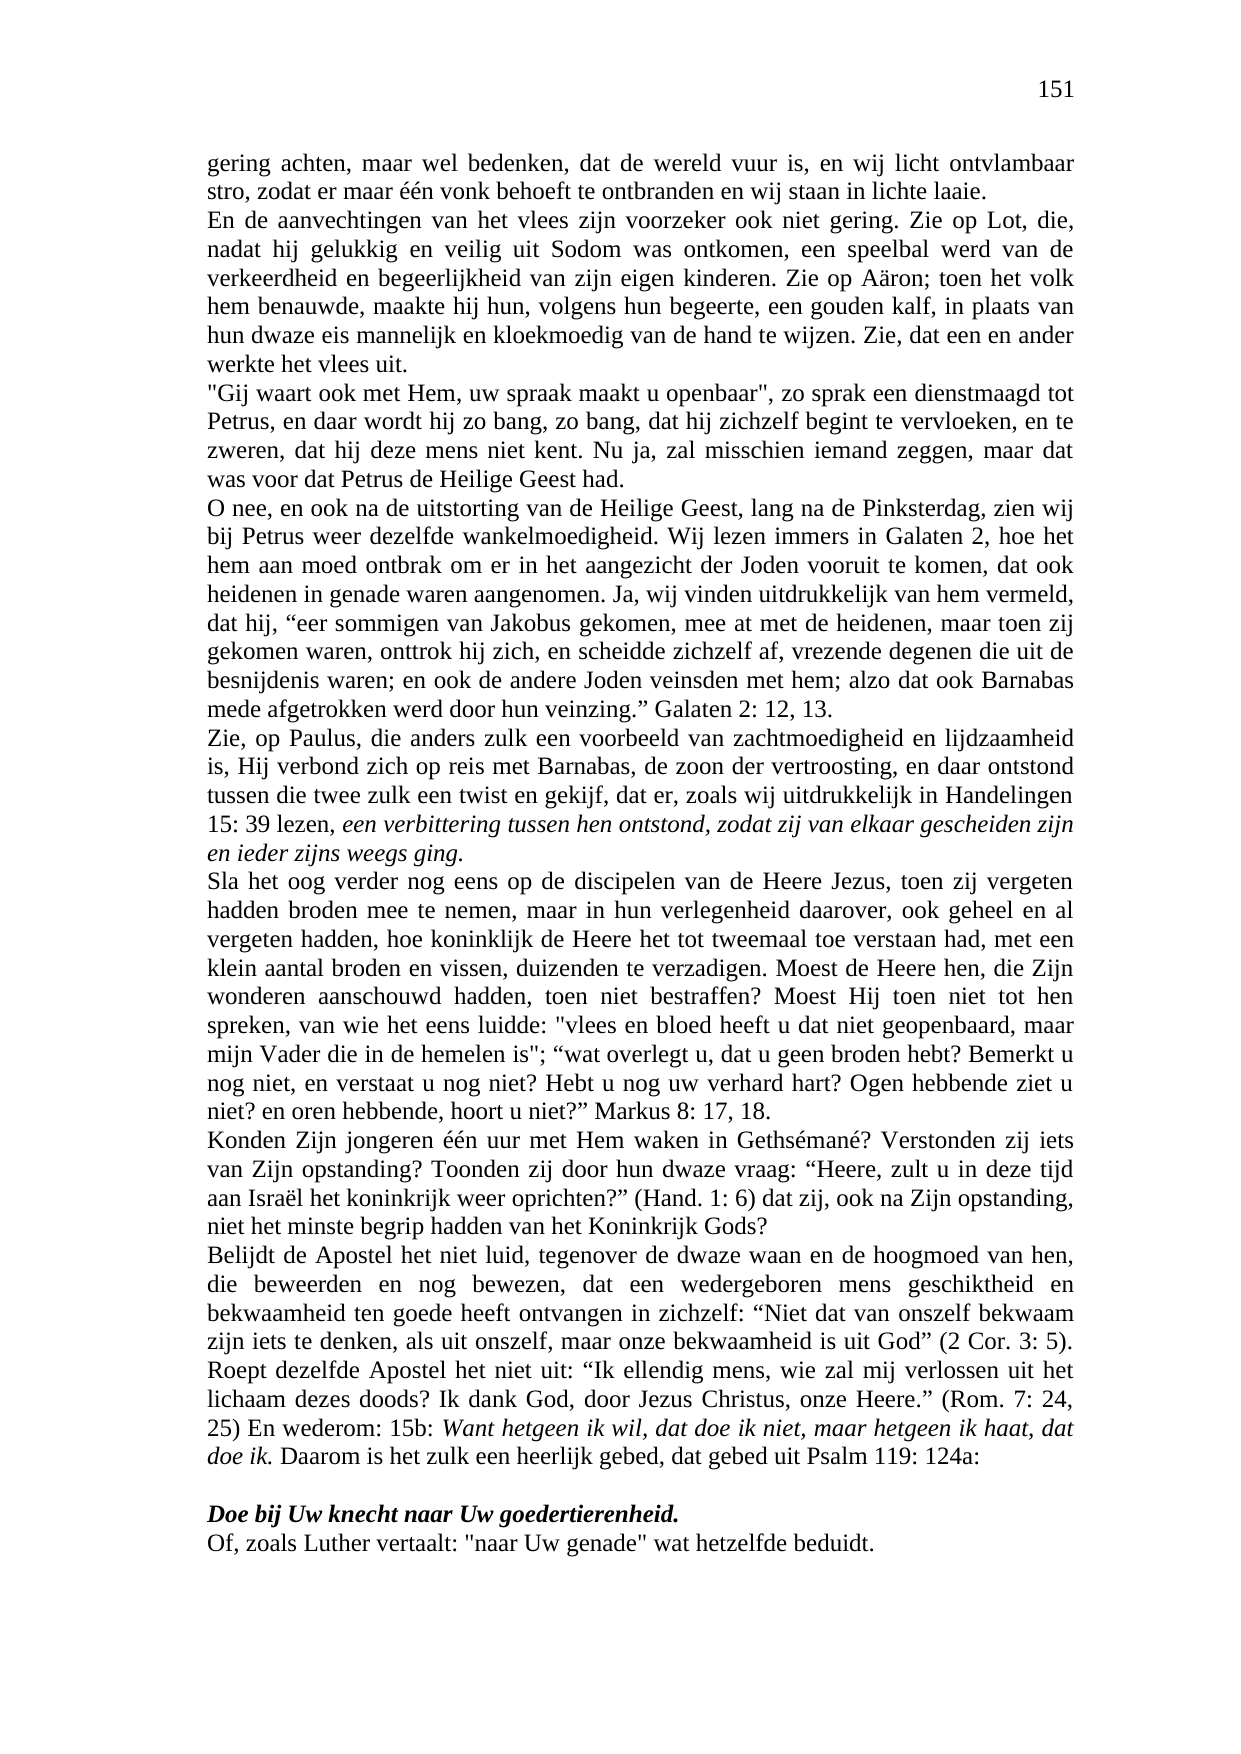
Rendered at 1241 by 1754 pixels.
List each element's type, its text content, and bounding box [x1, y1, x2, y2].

text Belijdt de Apostel het niet luid, tegenover de dwaze waan en de hoogmoed van hen, die beweerden en nog bewezen, dat een wedergeboren mens geschiktheid en bekwaamheid ten goede heeft ontvangen in zichzelf: “Niet dat van onszelf bekwaam zijn iets te denken, als uit onszelf, maar onze bekwaamheid is uit God” (2 Cor. 3: 5). Roept dezelfde Apostel het niet uit: “Ik ellendig mens, wie zal mij verlossen uit het lichaam dezes doods? Ik dank God, door Jezus Christus, onze Heere.” (Rom. 7: 24, 25) En wederom: 15b: Want hetgeen ik wil, dat doe ik niet, maar hetgeen ik haat, dat doe ik. Daarom is het zulk een heerlijk gebed, dat gebed uit Psalm 119: 124a: [207, 1240, 1075, 1470]
text Of, zoals Luther vertaalt: "naar Uw genade" wat hetzelfde beduidt. [207, 1528, 1075, 1556]
text "Gij waart ook met Hem, uw spraak maakt u openbaar", zo sprak een dienstmaagd tot Petrus, en daar wordt hij zo bang, zo bang, dat hij zichzelf begint te vervloeken, en te zweren, dat hij deze mens niet kent. Nu ja, zal misschien iemand zeggen, maar dat was voor dat Petrus de Heilige Geest had. [207, 378, 1075, 493]
text Sla het oog verder nog eens op de discipelen van de Heere Jezus, toen zij vergeten hadden broden mee te nemen, maar in hun verlegenheid daarover, ook geheel en al vergeten hadden, hoe koninklijk de Heere het tot tweemaal toe verstaan had, met een klein aantal broden en vissen, duizenden te verzadigen. Moest de Heere hen, die Zijn wonderen aanschouwd hadden, toen niet bestraffen? Moest Hij toen niet tot hen spreken, van wie het eens luidde: "vlees en bloed heeft u dat niet geopenbaard, maar mijn Vader die in de hemelen is"; “wat overlegt u, dat u geen broden hebt? Bemerkt u nog niet, en verstaat u nog niet? Hebt u nog uw verhard hart? Ogen hebbende ziet u niet? en oren hebbende, hoort u niet?” Markus 8: 17, 18. [207, 866, 1075, 1125]
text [207, 148, 1075, 205]
text Doe bij Uw knecht naar Uw goedertierenheid. [207, 1499, 1075, 1528]
text En de aanvechtingen van het vlees zijn voorzeker ook niet gering. Zie op Lot, die, nadat hij gelukkig en veilig uit Sodom was ontkomen, een speelbal werd van de verkeerdheid en begeerlijkheid van zijn eigen kinderen. Zie op Aäron; toen het volk hem benauwde, maakte hij hun, volgens hun begeerte, een gouden kalf, in plaats van hun dwaze eis mannelijk en kloekmoedig van de hand te wijzen. Zie, dat een en ander werkte het vlees uit. [207, 205, 1075, 378]
text Konden Zijn jongeren één uur met Hem waken in Gethsémané? Verstonden zij iets van Zijn opstanding? Toonden zij door hun dwaze vraag: “Heere, zult u in deze tijd aan Israël het koninkrijk weer oprichten?” (Hand. 1: 6) dat zij, ook na Zijn opstanding, niet het minste begrip hadden van het Koninkrijk Gods? [207, 1125, 1075, 1240]
text Zie, op Paulus, die anders zulk een voorbeeld van zachtmoedigheid en lijdzaamheid is, Hij verbond zich op reis met Barnabas, de zoon der vertroosting, en daar ontstond tussen die twee zulk een twist en gekijf, dat er, zoals wij uitdrukkelijk in Handelingen 15: 39 lezen, een verbittering tussen hen ontstond, zodat zij van elkaar gescheiden zijn en ieder zijns weegs ging. [207, 723, 1075, 866]
text O nee, en ook na de uitstorting van de Heilige Geest, lang na de Pinksterdag, zien wij bij Petrus weer dezelfde wankelmoedigheid. Wij lezen immers in Galaten 2, hoe het hem aan moed ontbrak om er in het aangezicht der Joden vooruit te komen, dat ook heidenen in genade waren aangenomen. Ja, wij vinden uitdrukkelijk van hem vermeld, dat hij, “eer sommigen van Jakobus gekomen, mee at met de heidenen, maar toen zij gekomen waren, onttrok hij zich, en scheidde zichzelf af, vrezende degenen die uit de besnijdenis waren; en ook de andere Joden veinsden met hem; alzo dat ook Barnabas mede afgetrokken werd door hun veinzing.” Galaten 2: 12, 13. [207, 493, 1075, 723]
